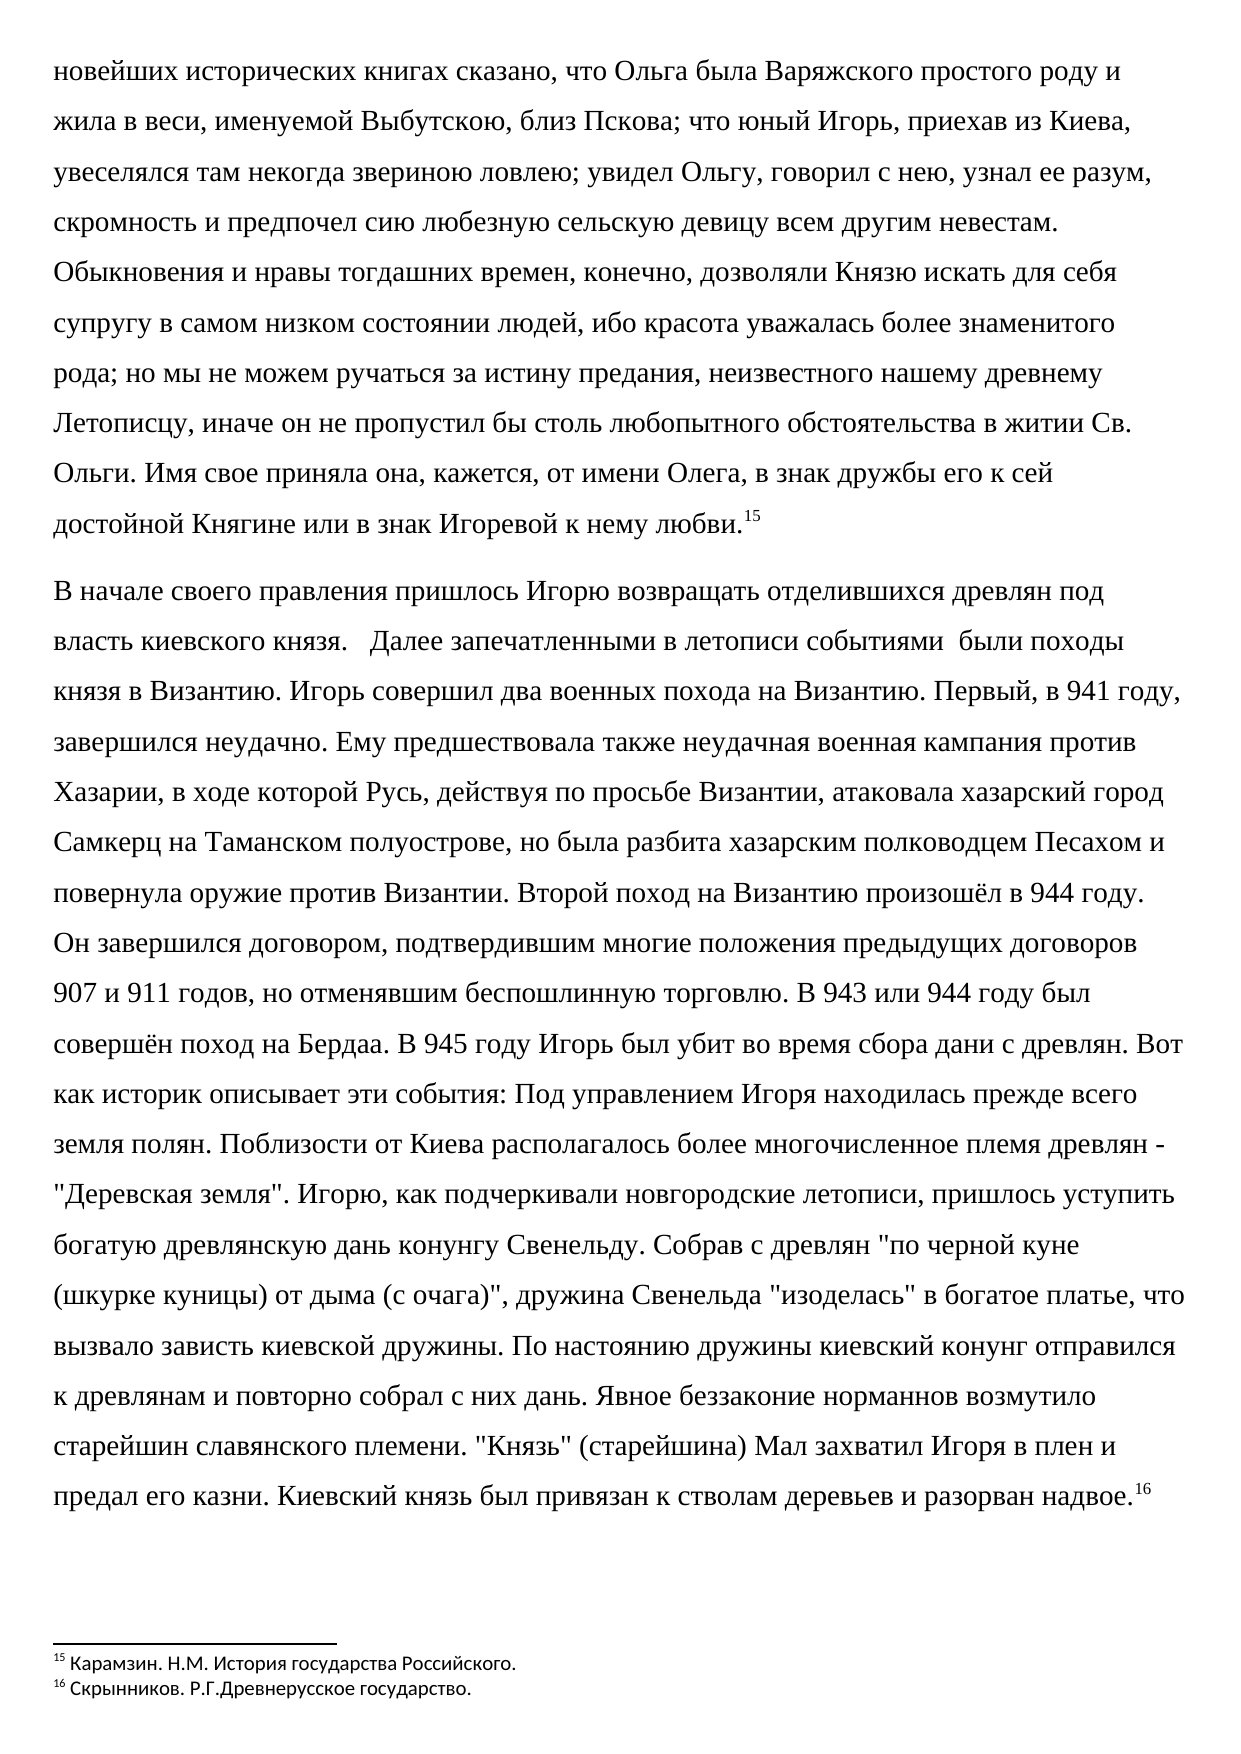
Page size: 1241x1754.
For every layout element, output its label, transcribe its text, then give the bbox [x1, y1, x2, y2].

text В начале своего правления пришлось Игорю возвращать отделившихся древлян под власть киевского князя. Далее запечатленными в летописи событиями были походы князя в Византию. Игорь совершил два военных похода на Византию. Первый, в 941 году, завершился неудачно. Ему предшествовала также неудачная военная кампания против Хазарии, в ходе которой Русь, действуя по просьбе Византии, атаковала хазарский город Самкерц на Таманском полуострове, но была разбита хазарским полководцем Песахом и повернула оружие против Византии. Второй поход на Византию произошёл в 944 году. Он завершился договором, подтвердившим многие положения предыдущих договоров 907 и 911 годов, но отменявшим беспошлинную торговлю. В 943 или 944 году был совершён поход на Бердаа. В 945 году Игорь был убит во время сбора дани с древлян. Вот как историк описывает эти события: Под управлением Игоря находилась прежде всего земля полян. Поблизости от Киева располагалось более многочисленное племя древлян - "Деревская земля". Игорю, как подчеркивали новгородские летописи, пришлось уступить богатую древлянскую дань конунгу Свенельду. Собрав с древлян "по черной куне (шкурке куницы) от дыма (с очага)", дружина Свенельда "изоделась" в богатое платье, что вызвало зависть киевской дружины. По настоянию дружины киевский конунг отправился к древлянам и повторно собрал с них дань. Явное беззаконие норманнов возмутило старейшин славянского племени. "Князь" (старейшина) Мал захватил Игоря в плен и предал его казни. Киевский князь был привязан к стволам деревьев и разорван надвое. [53, 573, 1187, 1512]
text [53, 53, 1187, 539]
